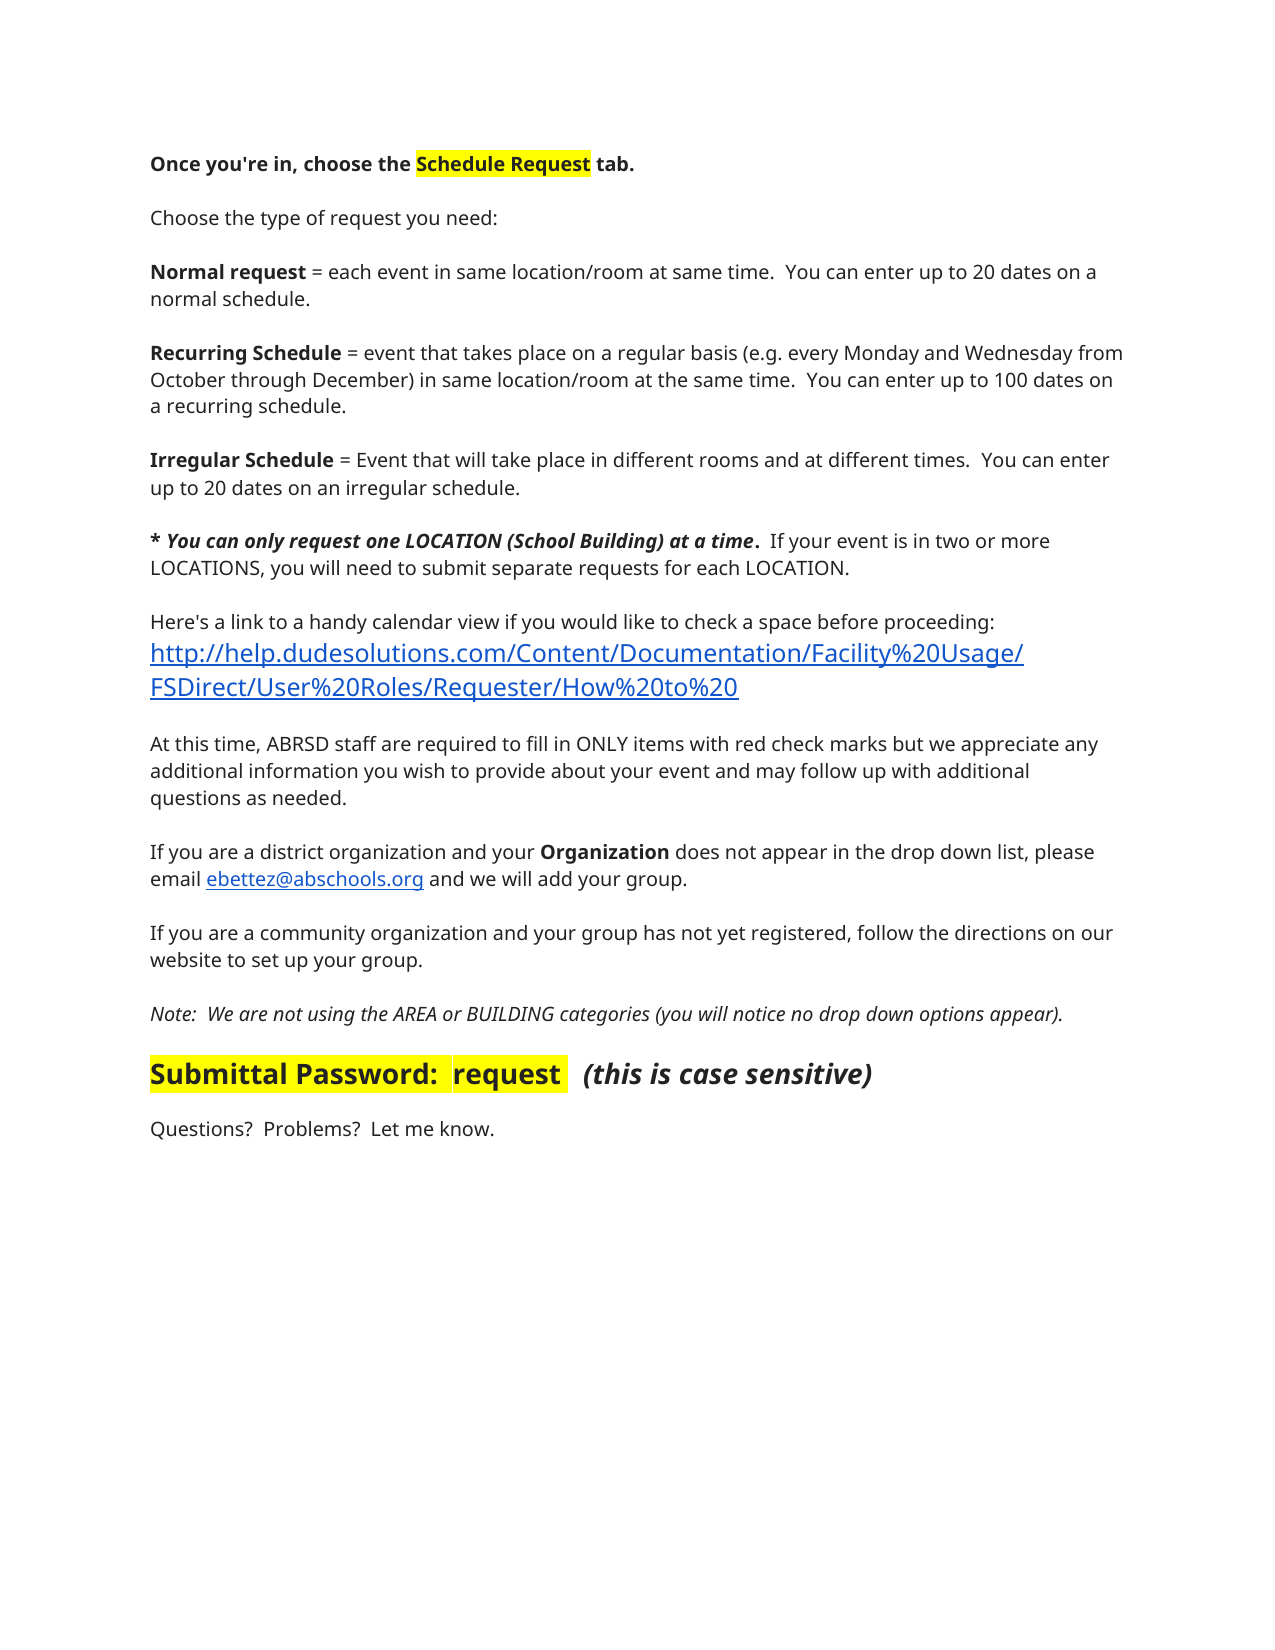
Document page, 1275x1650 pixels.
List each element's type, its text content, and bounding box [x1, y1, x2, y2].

text ​Questions? Problems? Let me know. [150, 1116, 1125, 1142]
text http://help.dudesolutions.com/Content/Documentation/Facility%20Usage/FSDirect/User%20Roles/Requester/How%20to%20 [150, 636, 1125, 704]
text Recurring Schedule = event that takes place on a regular basis (e.g. every Monday and Wednesday from October through December) in same location/room at the same time. You can enter up to 100 dates on a recurring schedule. [150, 339, 1125, 420]
text Here's a link to a handy calendar view if you would like to check a space before proceeding: [150, 609, 1125, 636]
text * You can only request one LOCATION (School Building) at a time. If your event is in two or more LOCATIONS, you will need to submit separate requests for each LOCATION. [150, 528, 1125, 582]
text Once you're in, choose the Schedule Request tab. [150, 150, 416, 177]
text Irregular Schedule = Event that will take place in different rooms and at different times. You can enter up to 20 dates on an irregular schedule. [150, 447, 1125, 501]
text Submittal Password: request (this is case sensitive) [150, 1054, 1125, 1093]
text Choose the type of request you need: [150, 204, 1125, 231]
text Note: We are not using the AREA or BUILDING categories (you will notice no drop down options appear). [150, 1001, 1125, 1027]
text Normal request = each event in same location/room at same time. You can enter up to 20 dates on a normal schedule. [150, 258, 1125, 312]
text Once you're in, choose the Schedule Request tab. [591, 150, 1125, 177]
text At this time, ABRSD staff are required to fill in ONLY items with red check marks but we appreciate any additional information you wish to provide about your event and may follow up with additional questions as needed. [150, 731, 1125, 812]
text If you are a community organization and your group has not yet registered, follow the directions on our website to set up your group. [150, 919, 1125, 973]
text If you are a district organization and your Organization does not appear in the drop down list, please email ebettez@abschools.org and we will add your group. [150, 839, 1125, 893]
